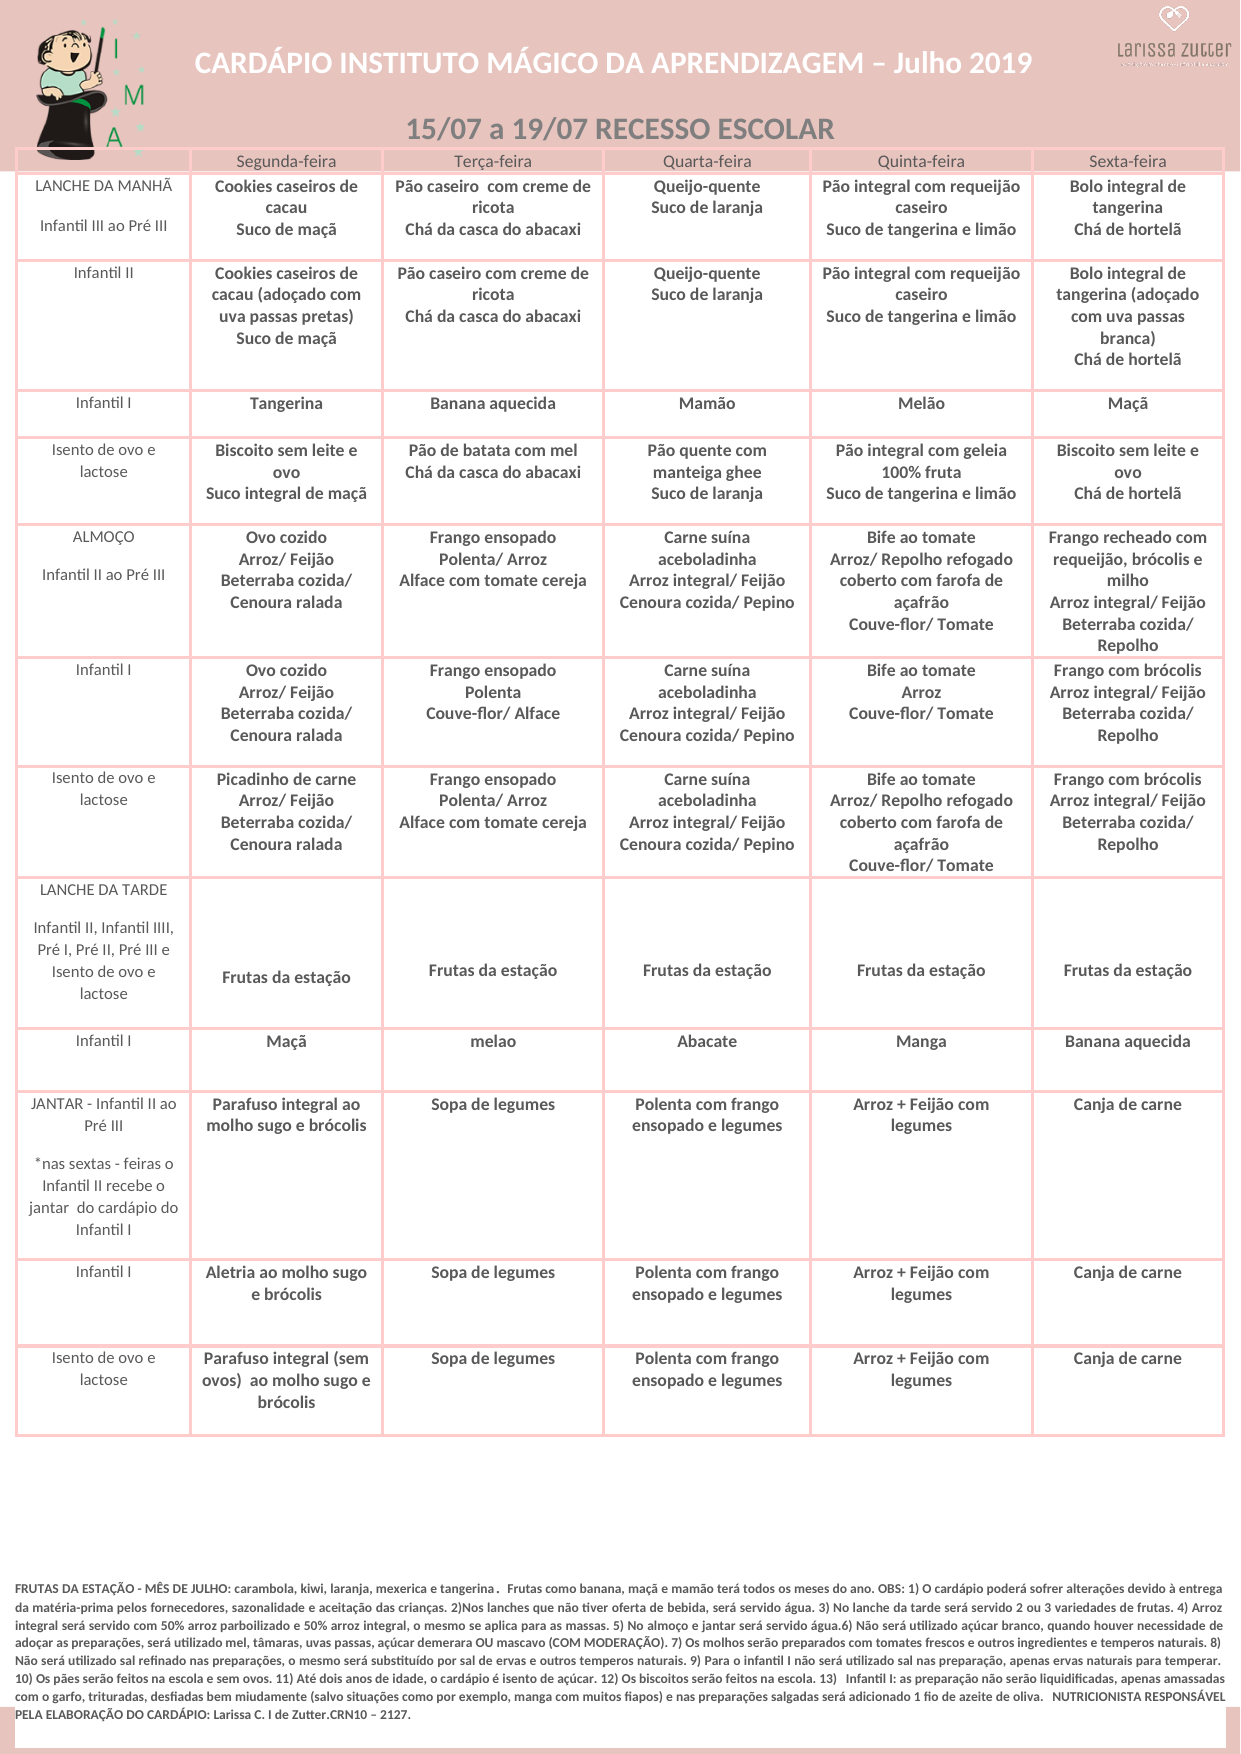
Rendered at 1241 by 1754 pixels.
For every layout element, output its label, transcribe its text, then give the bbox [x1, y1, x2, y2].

table_cell Cookies caseiros de cacau (adoçado com uva passas pretas) Suco de maçã [192, 262, 381, 389]
table_cell Pão integral com requeijão caseiro Suco de tangerina e limão [812, 262, 1031, 389]
table_cell melao [384, 1030, 602, 1090]
table_cell Pão de batata com mel Chá da casca do abacaxi [384, 439, 602, 523]
table_cell Arroz + Feijão com legumes [812, 1261, 1031, 1344]
table_cell Frango ensopado Polenta Couve-flor/ Alface [384, 659, 602, 764]
table_cell Canja de carne [1034, 1093, 1222, 1258]
table_header Terça-feira [384, 150, 602, 172]
table_header Segunda-feira [192, 150, 381, 172]
table_cell Isento de ovo e lactose [18, 1348, 189, 1434]
table_cell Canja de carne [1034, 1261, 1222, 1344]
picture [1116, 6, 1232, 67]
table_cell Sopa de legumes [384, 1261, 602, 1344]
picture [36, 19, 145, 147]
table_cell Tangerina [192, 392, 381, 436]
table_cell Manga [812, 1030, 1031, 1090]
table_cell Infantil I [18, 1261, 189, 1344]
table_cell Carne suína aceboladinha Arroz integral/ Feijão Cenoura cozida/ Pepino [605, 768, 809, 876]
table_cell Pão caseiro com creme de ricota Chá da casca do abacaxi [384, 175, 602, 259]
table_cell Picadinho de carne Arroz/ Feijão Beterraba cozida/ Cenoura ralada [192, 768, 381, 876]
table_cell Pão quente com manteiga ghee Suco de laranja [605, 439, 809, 523]
table_cell Arroz + Feijão com legumes [812, 1348, 1031, 1434]
table_cell Parafuso integral (sem ovos) ao molho sugo e brócolis [192, 1348, 381, 1434]
table_cell Frutas da estação [812, 879, 1031, 1027]
table_cell Melão [812, 392, 1031, 436]
table_cell Sopa de legumes [384, 1093, 602, 1258]
table_cell Abacate [605, 1030, 809, 1090]
table_header Quinta-feira [812, 150, 1031, 172]
table_cell JANTAR - Infantil II ao Pré III *nas sextas - feiras o Infantil II recebe o jantar do cardápio do Infantil I [18, 1093, 189, 1258]
table_cell Bife ao tomate Arroz/ Repolho refogado coberto com farofa de açafrão Couve-flor/ Tomate [812, 526, 1031, 656]
table_cell Queijo-quente Suco de laranja [605, 175, 809, 259]
table_cell Bife ao tomate Arroz Couve-flor/ Tomate [812, 659, 1031, 764]
table_cell Carne suína aceboladinha Arroz integral/ Feijão Cenoura cozida/ Pepino [605, 526, 809, 656]
table_cell Infantil I [18, 392, 189, 436]
table_cell Pão integral com requeijão caseiro Suco de tangerina e limão [812, 175, 1031, 259]
table_cell Infantil I [18, 1030, 189, 1090]
table_cell Frutas da estação [384, 879, 602, 1027]
table_cell Mamão [605, 392, 809, 436]
table_cell Bolo integral de tangerina Chá de hortelã [1034, 175, 1222, 259]
table_cell Biscoito sem leite e ovo Chá de hortelã [1034, 439, 1222, 523]
table_cell Banana aquecida [1034, 1030, 1222, 1090]
table_cell Frango recheado com requeijão, brócolis e milho Arroz integral/ Feijão Beterraba cozida/ Repolho [1034, 526, 1222, 656]
table_cell Maçã [1034, 392, 1222, 436]
table_cell Frutas da estação [605, 879, 809, 1027]
table_cell Polenta com frango ensopado e legumes [605, 1348, 809, 1434]
table_cell Ovo cozido Arroz/ Feijão Beterraba cozida/ Cenoura ralada [192, 526, 381, 656]
table_cell Parafuso integral ao molho sugo e brócolis [192, 1093, 381, 1258]
table_cell Carne suína aceboladinha Arroz integral/ Feijão Cenoura cozida/ Pepino [605, 659, 809, 764]
table_cell Bolo integral de tangerina (adoçado com uva passas branca) Chá de hortelã [1034, 262, 1222, 389]
table_cell Pão caseiro com creme de ricota Chá da casca do abacaxi [384, 262, 602, 389]
table_cell Banana aquecida [384, 392, 602, 436]
table_cell Frutas da estação [192, 879, 381, 1027]
table_cell Isento de ovo e lactose [18, 439, 189, 523]
table_header Quarta-feira [605, 150, 809, 172]
table_cell Frango com brócolis Arroz integral/ Feijão Beterraba cozida/ Repolho [1034, 659, 1222, 764]
table_cell Polenta com frango ensopado e legumes [605, 1261, 809, 1344]
table_cell LANCHE DA MANHÃ Infantil III ao Pré III [18, 175, 189, 259]
table_cell Polenta com frango ensopado e legumes [605, 1093, 809, 1258]
table_cell Isento de ovo e lactose [18, 768, 189, 876]
table_cell Infantil I [18, 659, 189, 764]
table_cell Frutas da estação [1034, 879, 1222, 1027]
table_cell Canja de carne [1034, 1348, 1222, 1434]
table_cell Ovo cozido Arroz/ Feijão Beterraba cozida/ Cenoura ralada [192, 659, 381, 764]
table_cell Frango ensopado Polenta/ Arroz Alface com tomate cereja [384, 526, 602, 656]
text FRUTAS DA ESTAÇÃO - MÊS DE JULHO: carambola, kiwi, laranja, mexerica e tangerina. Frutas como banana, maçã e mamão terá todos os meses do ano. OBS: 1) O cardápio poderá sofrer alterações devido à entrega da matéria-prima pelos fornecedores, sazonalidade e aceitação das crianças. 2)Nos lanches que não tiver oferta de bebida, será servido água. 3) No lanche da tarde será servido 2 ou 3 variedades de frutas. 4) Arroz integral será servido com 50% arroz parboilizado e 50% arroz integral, o mesmo se aplica para as massas. 5) No almoço e jantar será servido água.6) Não será utilizado açúcar branco, quando houver necessidade de adoçar as preparações, será utilizado mel, tâmaras, uvas passas, açúcar demerara OU mascavo (COM MODERAÇÃO). 7) Os molhos serão preparados com tomates frescos e outros ingredientes e temperos naturais. 8) Não será utilizado sal refinado nas preparações, o mesmo será substituído por sal de ervas e outros temperos naturais. 9) Para o infantil I não será utilizado sal nas preparação, apenas ervas naturais para temperar. 10) Os pães serão feitos na escola e sem ovos. 11) Até dois anos de idade, o cardápio é isento de açúcar. 12) Os biscoitos serão feitos na escola. 13) Infantil I: as preparação não serão liquidificadas, apenas amassadas com o garfo, trituradas, desfiadas bem miudamente (salvo situações como por exemplo, manga com muitos fiapos) e nas preparações salgadas será adicionado 1 fio de azeite de oliva. NUTRICIONISTA RESPONSÁVEL PELA ELABORAÇÃO DO CARDÁPIO: Larissa C. I de Zutter.CRN10 – 2127. [15, 1579, 1226, 1722]
table_cell Biscoito sem leite e ovo Suco integral de maçã [192, 439, 381, 523]
table_cell Arroz + Feijão com legumes [812, 1093, 1031, 1258]
table_header Sexta-feira [1034, 150, 1222, 172]
table_cell Bife ao tomate Arroz/ Repolho refogado coberto com farofa de açafrão Couve-flor/ Tomate [812, 768, 1031, 876]
table_cell Infantil II [18, 262, 189, 389]
text 15/07 a 19/07 RECESSO ESCOLAR [59, 109, 1181, 147]
table_cell Aletria ao molho sugo e brócolis [192, 1261, 381, 1344]
table_cell Cookies caseiros de cacau Suco de maçã [192, 175, 381, 259]
table_cell Frango ensopado Polenta/ Arroz Alface com tomate cereja [384, 768, 602, 876]
table_cell Queijo-quente Suco de laranja [605, 262, 809, 389]
table_cell Frango com brócolis Arroz integral/ Feijão Beterraba cozida/ Repolho [1034, 768, 1222, 876]
table_cell Maçã [192, 1030, 381, 1090]
table_cell Pão integral com geleia 100% fruta Suco de tangerina e limão [812, 439, 1031, 523]
table_cell LANCHE DA TARDE Infantil II, Infantil IIII, Pré I, Pré II, Pré III e Isento de ovo e lactose [18, 879, 189, 1027]
table_cell ALMOÇO Infantil II ao Pré III [18, 526, 189, 656]
table_header [18, 150, 189, 172]
table_cell Sopa de legumes [384, 1348, 602, 1434]
